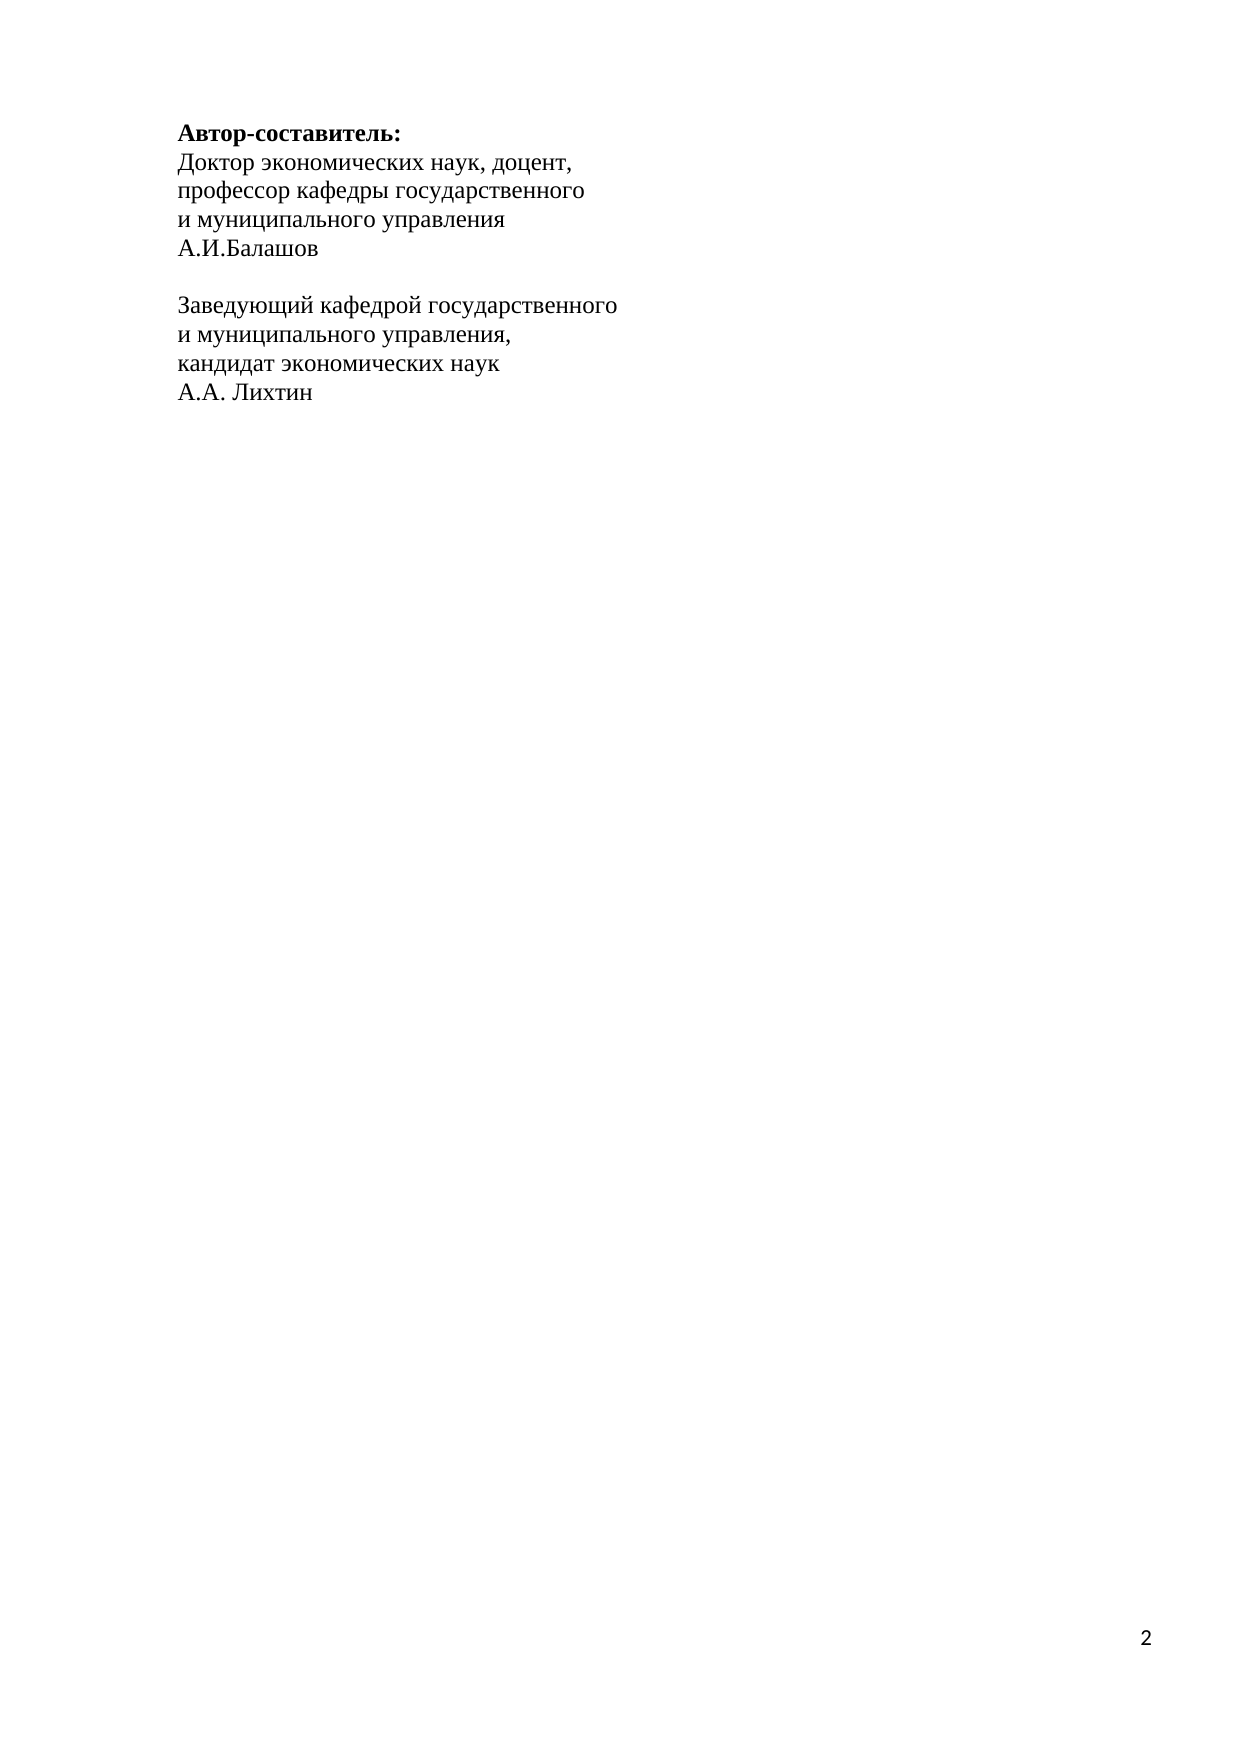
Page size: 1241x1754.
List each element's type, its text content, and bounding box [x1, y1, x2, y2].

text А.А. Лихтин [177, 377, 1152, 406]
text и муниципального управления, [177, 319, 1152, 348]
text кандидат экономических наук [177, 348, 1152, 377]
text Доктор экономических наук, доцент, [177, 147, 1152, 176]
text профессор кафедры государственного [177, 176, 1152, 204]
text и муниципального управления [177, 204, 1152, 233]
text Автор-составитель: [177, 118, 1152, 147]
text Заведующий кафедрой государственного [177, 291, 1152, 319]
text А.И.Балашов [177, 233, 1152, 262]
